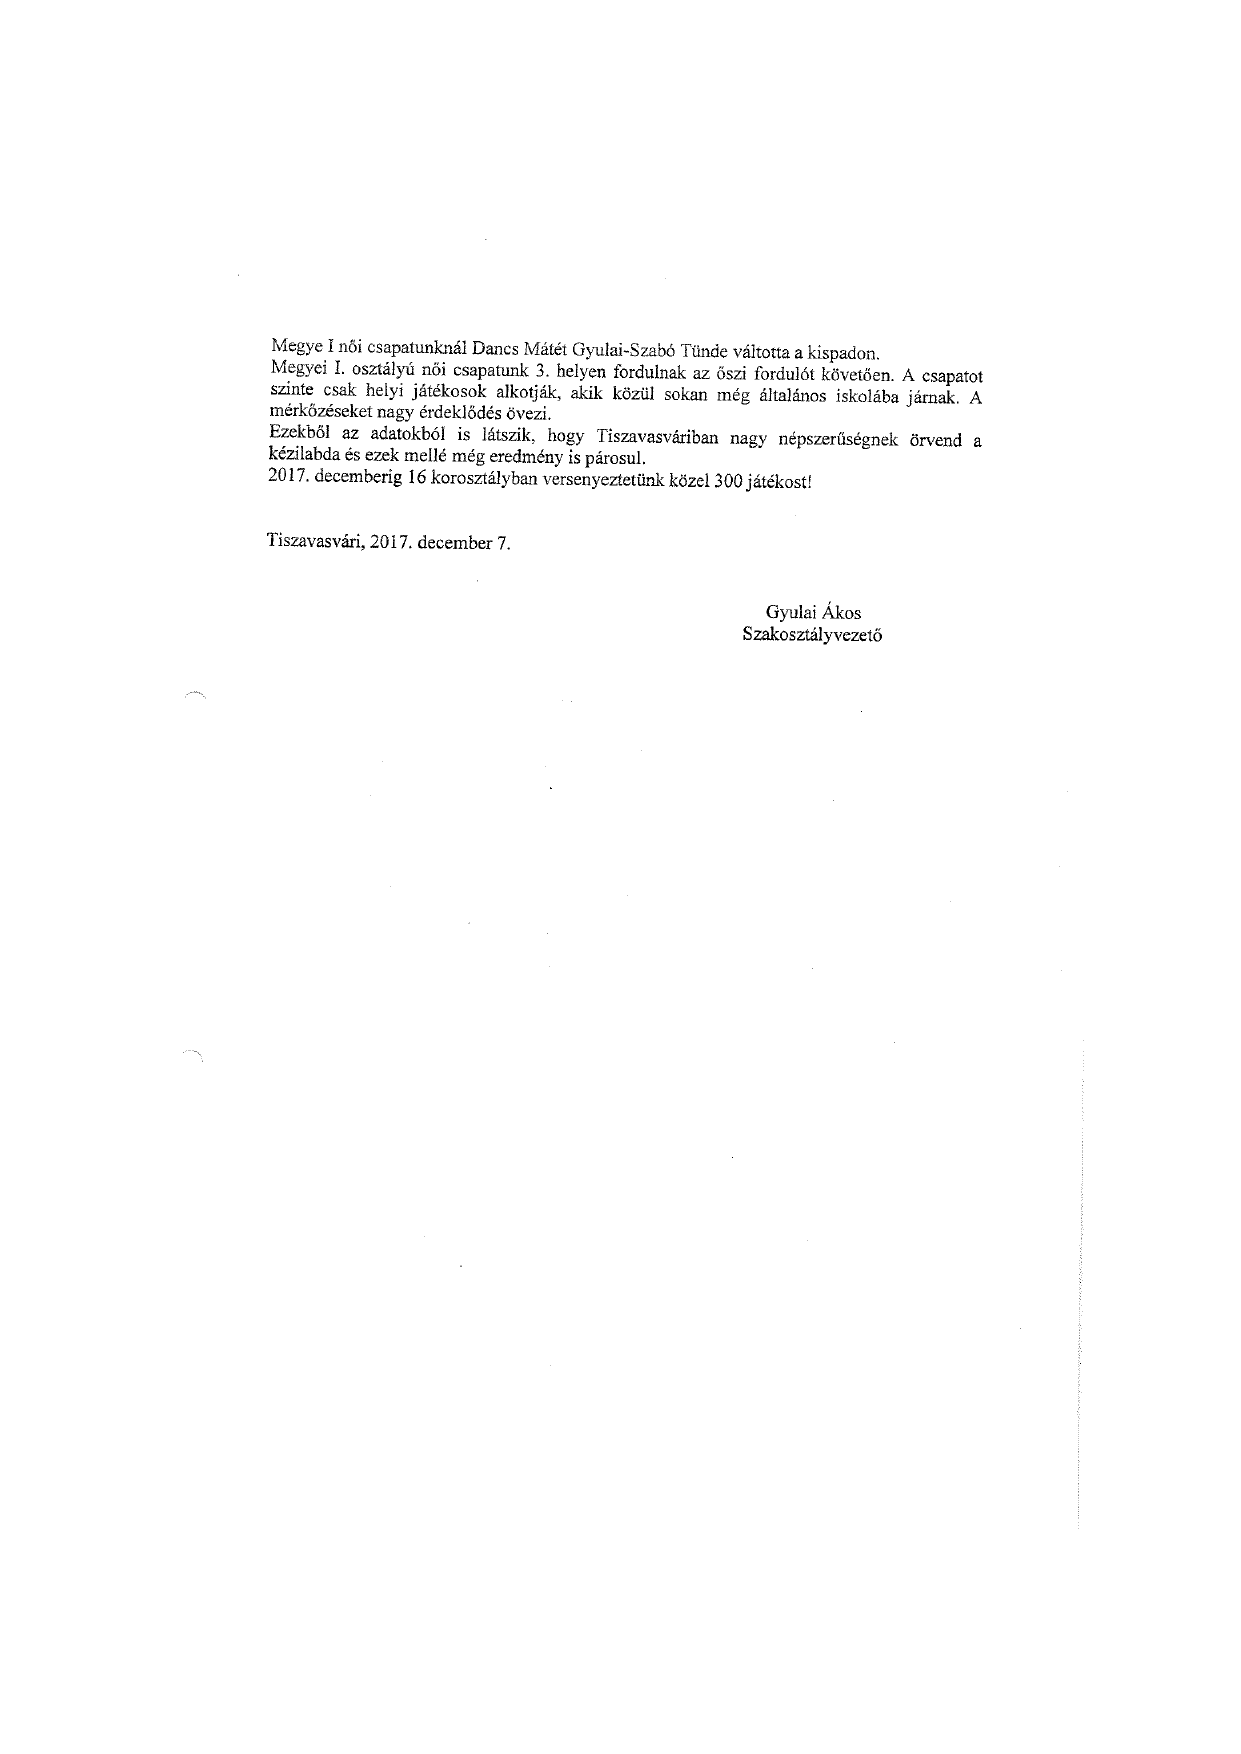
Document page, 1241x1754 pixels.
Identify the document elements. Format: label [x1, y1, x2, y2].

picture [147, 205, 1093, 1540]
